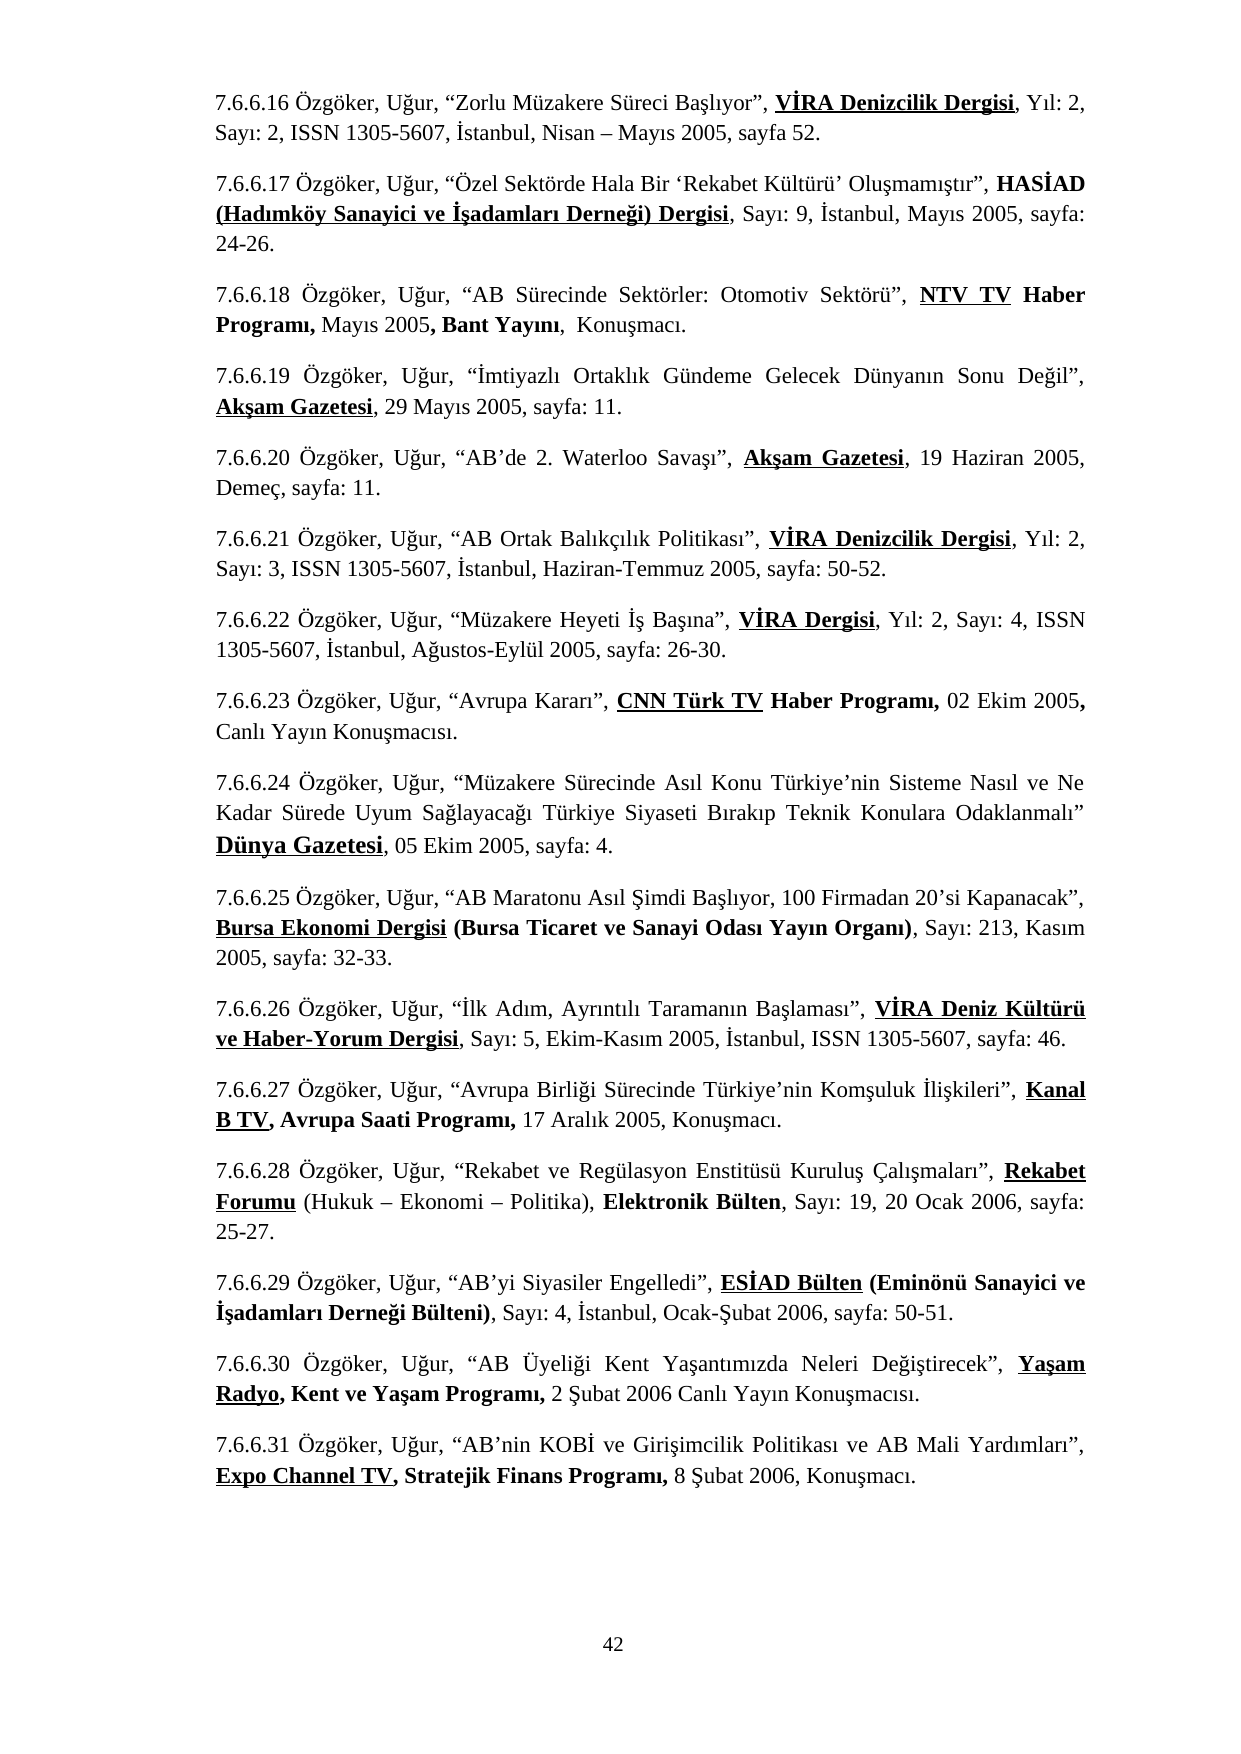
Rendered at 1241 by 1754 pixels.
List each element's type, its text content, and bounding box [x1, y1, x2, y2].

text 7.6.6.24 Özgöker, Uğur, “Müzakere Sürecinde Asıl Konu Türkiye’nin Sisteme Nasıl ve Ne Kadar Sürede Uyum Sağlayacağı Türkiye Siyaseti Bırakıp Teknik Konulara Odaklanmalı” Dünya Gazetesi, 05 Ekim 2005, sayfa: 4. [216, 769, 1085, 858]
text 7.6.6.27 Özgöker, Uğur, “Avrupa Birliği Sürecinde Türkiye’nin Komşuluk İlişkileri”, Kanal B TV, Avrupa Saati Programı, 17 Aralık 2005, Konuşmacı. [216, 1076, 1085, 1133]
text 7.6.6.30 Özgöker, Uğur, “AB Üyeliği Kent Yaşantımızda Neleri Değiştirecek”, Yaşam Radyo, Kent ve Yaşam Programı, 2 Şubat 2006 Canlı Yayın Konuşmacısı. [216, 1350, 1085, 1407]
text 7.6.6.16 Özgöker, Uğur, “Zorlu Müzakere Süreci Başlıyor”, VİRA Denizcilik Dergisi, Yıl: 2, Sayı: 2, ISSN 1305-5607, İstanbul, Nisan – Mayıs 2005, sayfa 52. [214, 89, 1085, 145]
text 7.6.6.19 Özgöker, Uğur, “İmtiyazlı Ortaklık Gündeme Gelecek Dünyanın Sonu Değil”, Akşam Gazetesi, 29 Mayıs 2005, sayfa: 11. [216, 363, 1085, 419]
text 7.6.6.25 Özgöker, Uğur, “AB Maratonu Asıl Şimdi Başlıyor, 100 Firmadan 20’si Kapanacak”, Bursa Ekonomi Dergisi (Bursa Ticaret ve Sanayi Odası Yayın Organı), Sayı: 213, Kasım 2005, sayfa: 32-33. [216, 883, 1085, 970]
text 7.6.6.26 Özgöker, Uğur, “İlk Adım, Ayrıntılı Taramanın Başlaması”, VİRA Deniz Kültürü ve Haber-Yorum Dergisi, Sayı: 5, Ekim-Kasım 2005, İstanbul, ISSN 1305-5607, sayfa: 46. [216, 995, 1085, 1052]
text 7.6.6.21 Özgöker, Uğur, “AB Ortak Balıkçılık Politikası”, VİRA Denizcilik Dergisi, Yıl: 2, Sayı: 3, ISSN 1305-5607, İstanbul, Haziran-Temmuz 2005, sayfa: 50-52. [216, 525, 1085, 582]
text 7.6.6.23 Özgöker, Uğur, “Avrupa Kararı”, CNN Türk TV Haber Programı, 02 Ekim 2005, Canlı Yayın Konuşmacısı. [216, 688, 1085, 744]
text 7.6.6.20 Özgöker, Uğur, “AB’de 2. Waterloo Savaşı”, Akşam Gazetesi, 19 Haziran 2005, Demeç, sayfa: 11. [216, 444, 1085, 500]
text 7.6.6.17 Özgöker, Uğur, “Özel Sektörde Hala Bir ‘Rekabet Kültürü’ Oluşmamıştır”, HASİAD (Hadımköy Sanayici ve İşadamları Derneği) Dergisi, Sayı: 9, İstanbul, Mayıs 2005, sayfa: 24-26. [216, 170, 1085, 257]
text 7.6.6.22 Özgöker, Uğur, “Müzakere Heyeti İş Başına”, VİRA Dergisi, Yıl: 2, Sayı: 4, ISSN 1305-5607, İstanbul, Ağustos-Eylül 2005, sayfa: 26-30. [216, 606, 1085, 663]
text 7.6.6.29 Özgöker, Uğur, “AB’yi Siyasiler Engelledi”, ESİAD Bülten (Eminönü Sanayici ve İşadamları Derneği Bülteni), Sayı: 4, İstanbul, Ocak-Şubat 2006, sayfa: 50-51. [216, 1269, 1085, 1326]
text 7.6.6.18 Özgöker, Uğur, “AB Sürecinde Sektörler: Otomotiv Sektörü”, NTV TV Haber Programı, Mayıs 2005, Bant Yayını, Konuşmacı. [216, 281, 1085, 338]
text 7.6.6.31 Özgöker, Uğur, “AB’nin KOBİ ve Girişimcilik Politikası ve AB Mali Yardımları”, Expo Channel TV, Stratejik Finans Programı, 8 Şubat 2006, Konuşmacı. [216, 1431, 1085, 1488]
text 7.6.6.28 Özgöker, Uğur, “Rekabet ve Regülasyon Enstitüsü Kuruluş Çalışmaları”, Rekabet Forumu (Hukuk – Ekonomi – Politika), Elektronik Bülten, Sayı: 19, 20 Ocak 2006, sayfa: 25-27. [216, 1157, 1085, 1244]
